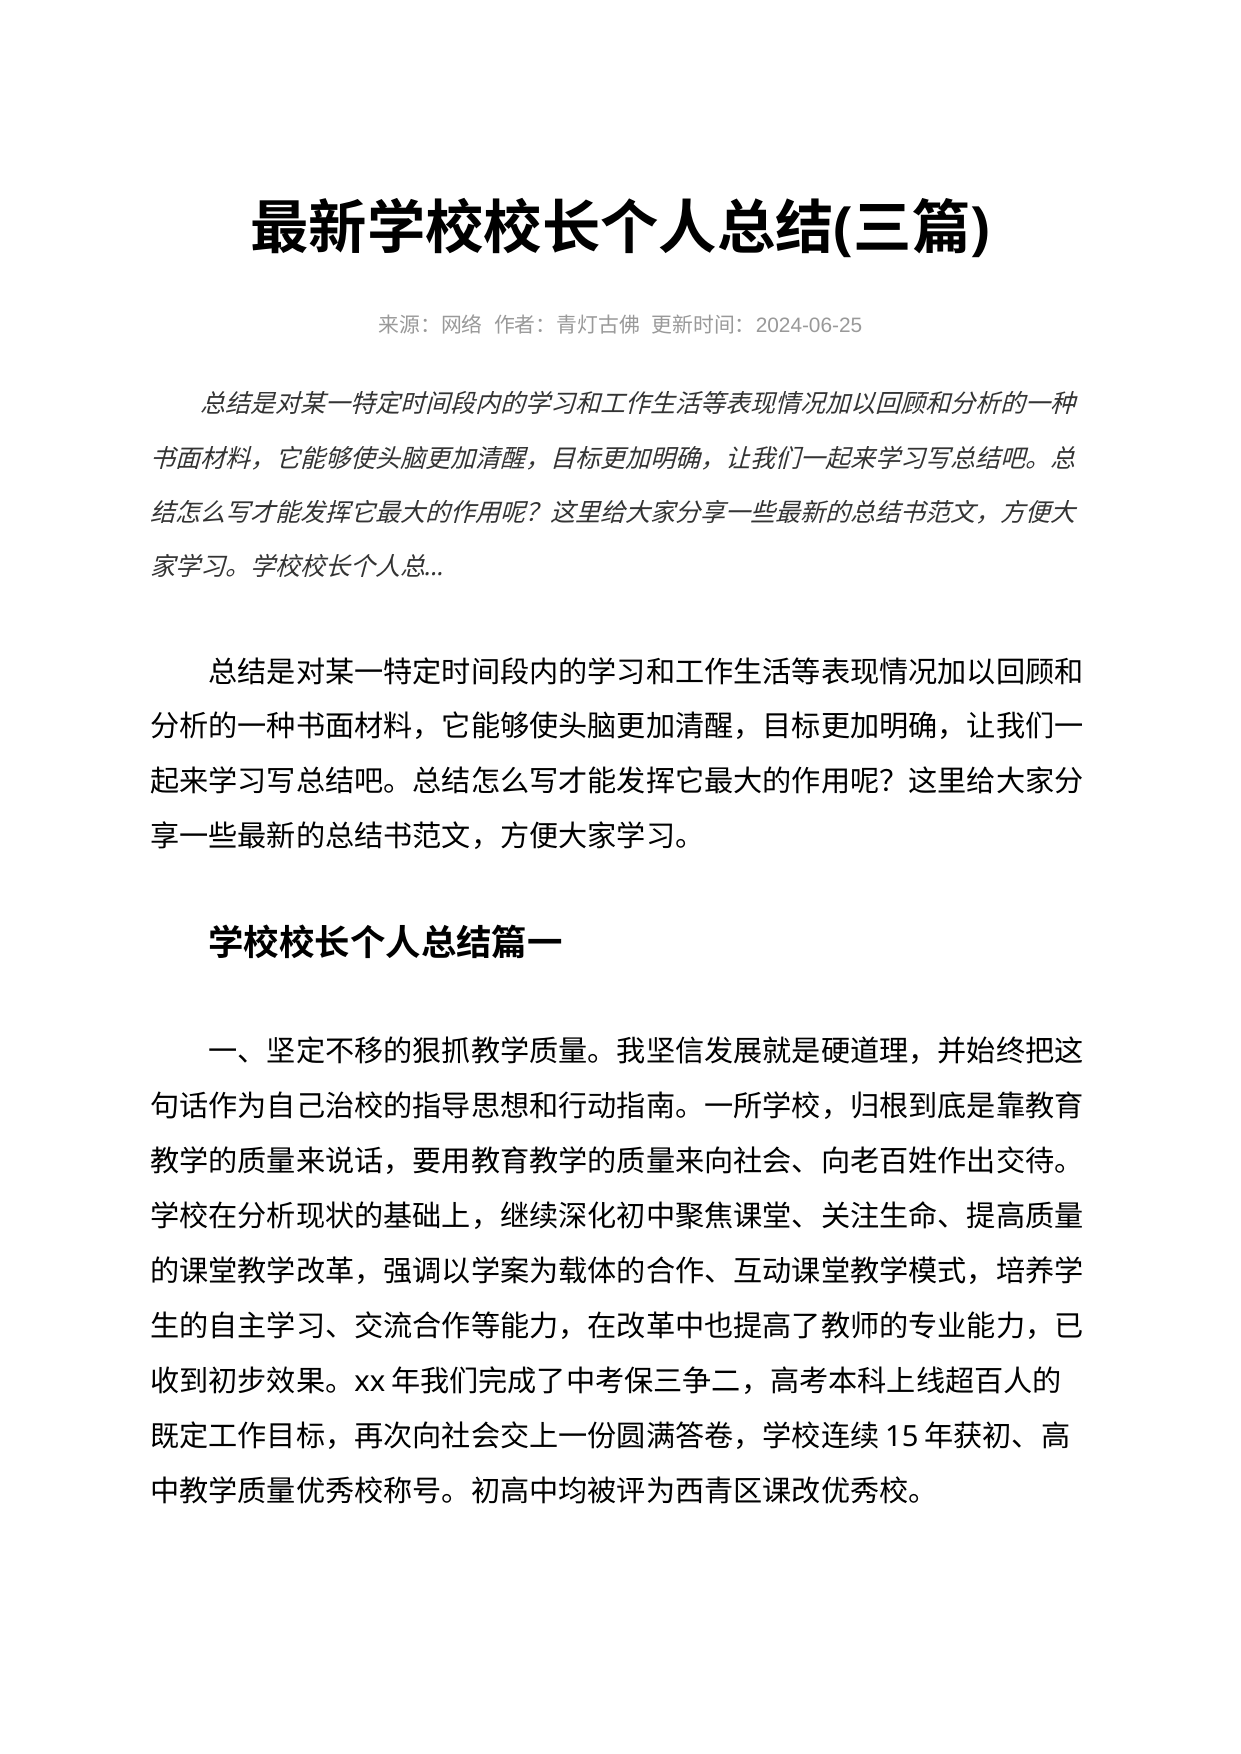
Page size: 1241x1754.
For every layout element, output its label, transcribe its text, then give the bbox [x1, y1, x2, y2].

text 一、坚定不移的狠抓教学质量。我坚信发展就是硬道理，并始终把这句话作为自己治校的指导思想和行动指南。一所学校，归根到底是靠教育教学的质量来说话，要用教育教学的质量来向社会、向老百姓作出交待。学校在分析现状的基础上，继续深化初中聚焦课堂、关注生命、提高质量的课堂教学改革，强调以学案为载体的合作、互动课堂教学模式，培养学生的自主学习、交流合作等能力，在改革中也提高了教师的专业能力，已收到初步效果。xx年我们完成了中考保三争二，高考本科上线超百人的既定工作目标，再次向社会交上一份圆满答卷，学校连续15年获初、高中教学质量优秀校称号。初高中均被评为西青区课改优秀校。 [150, 1028, 1090, 1510]
text 总结是对某一特定时间段内的学习和工作生活等表现情况加以回顾和分析的一种书面材料，它能够使头脑更加清醒，目标更加明确，让我们一起来学习写总结吧。总结怎么写才能发挥它最大的作用呢？这里给大家分享一些最新的总结书范文，方便大家学习。 [150, 648, 1090, 855]
text 来源：网络 作者：青灯古佛 更新时间：2024-06-25 [150, 313, 1090, 337]
text 总结是对某一特定时间段内的学习和工作生活等表现情况加以回顾和分析的一种书面材料，它能够使头脑更加清醒，目标更加明确，让我们一起来学习写总结吧。总结怎么写才能发挥它最大的作用呢？这里给大家分享一些最新的总结书范文，方便大家学习。学校校长个人总... [150, 384, 1090, 583]
subtitle 最新学校校长个人总结(三篇) [150, 181, 1090, 266]
text 学校校长个人总结篇一 [150, 914, 1090, 966]
